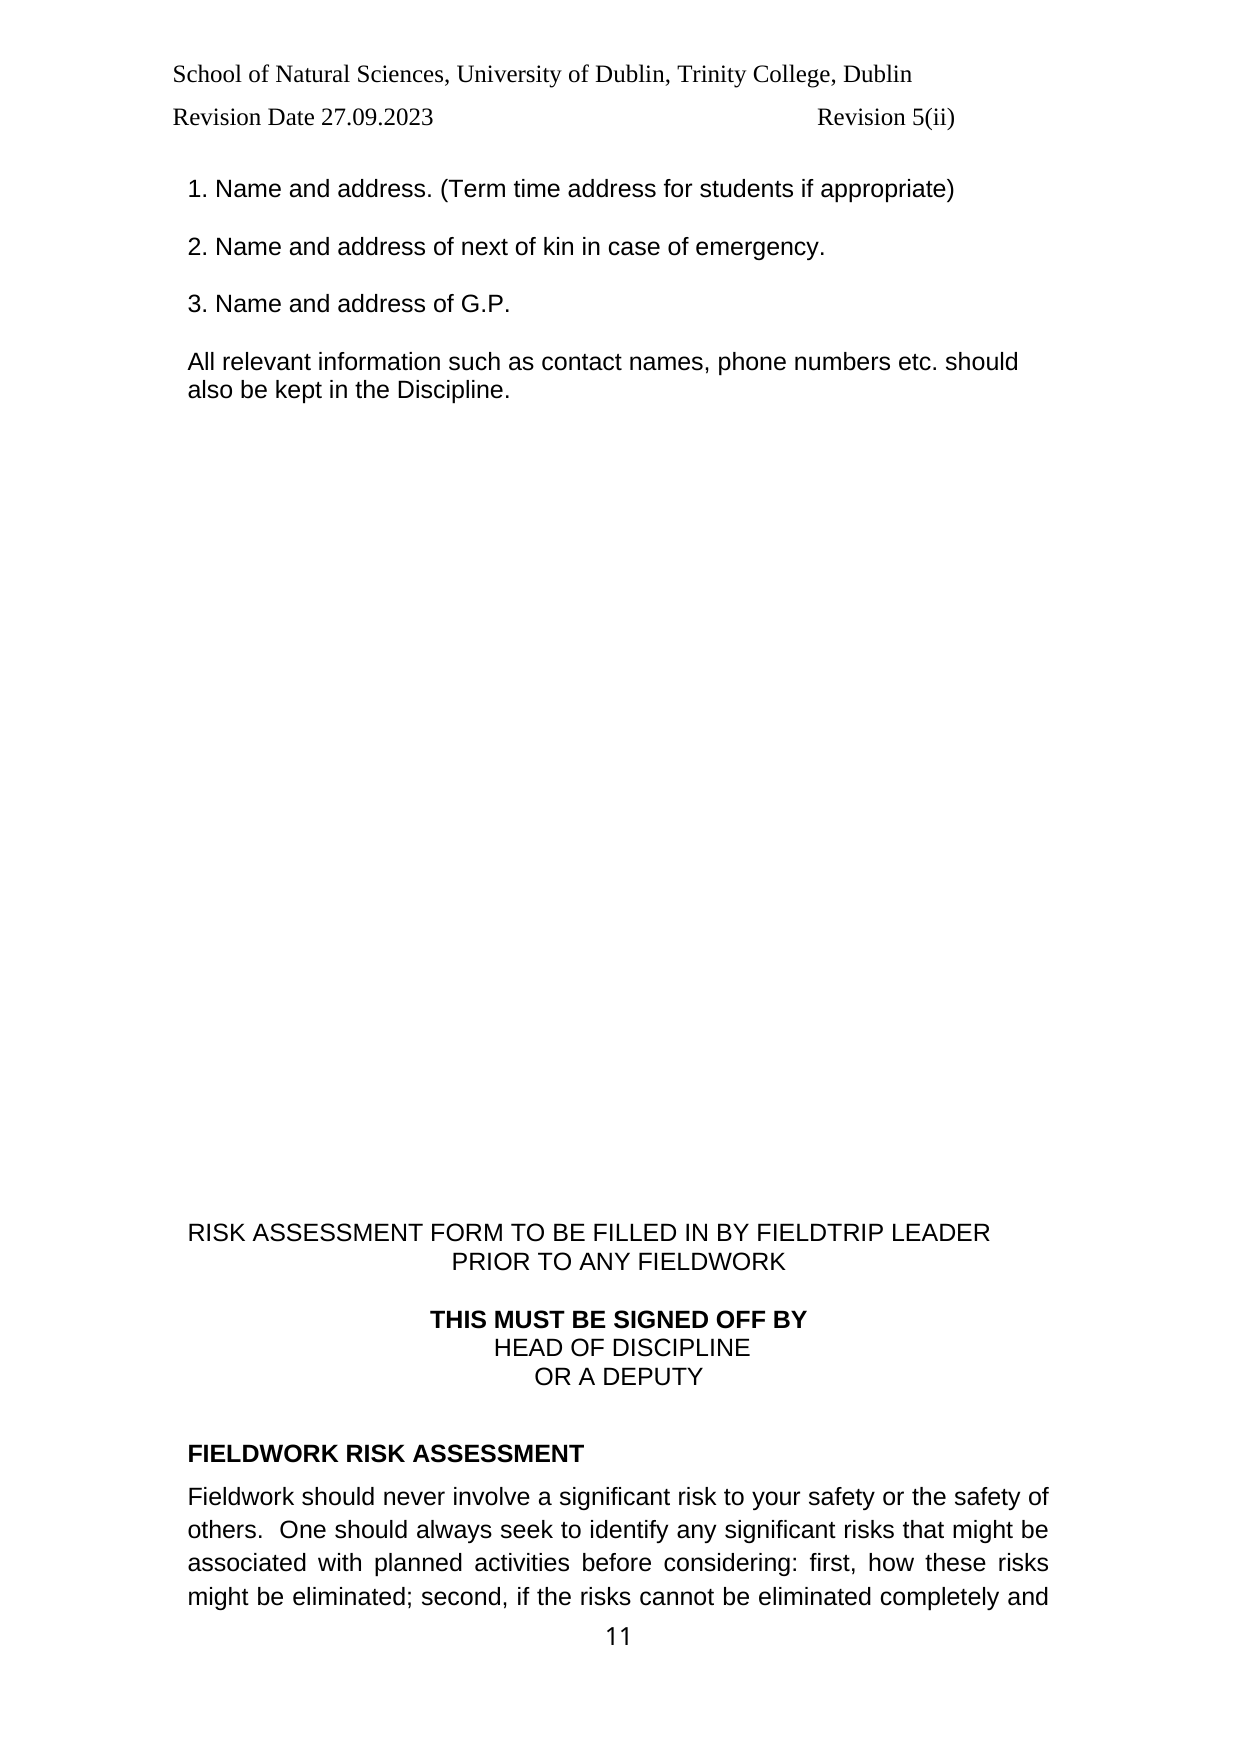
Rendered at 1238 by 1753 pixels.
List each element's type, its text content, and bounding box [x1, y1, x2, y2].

title THIS MUST BE SIGNED OFF BY [187, 1304, 1050, 1333]
title PRIOR TO ANY FIELDWORK [187, 1247, 1050, 1276]
subtitle OR A DEPUTY [187, 1362, 1050, 1391]
text 1. Name and address. (Term time address for students if appropriate) [187, 174, 1050, 203]
text 2. Name and address of next of kin in case of emergency. [187, 231, 1050, 260]
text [187, 1482, 1050, 1610]
text All relevant information such as contact names, phone numbers etc. should also be kept in the Discipline. [187, 346, 1050, 404]
text HEAD OF DISCIPLINE [187, 1333, 1050, 1362]
title FIELDWORK RISK ASSESSMENT [187, 1439, 1050, 1468]
title RISK ASSESSMENT FORM TO BE FILLED IN BY FIELDTRIP LEADER [187, 1218, 1050, 1247]
text 3. Name and address of G.P. [187, 289, 1050, 318]
